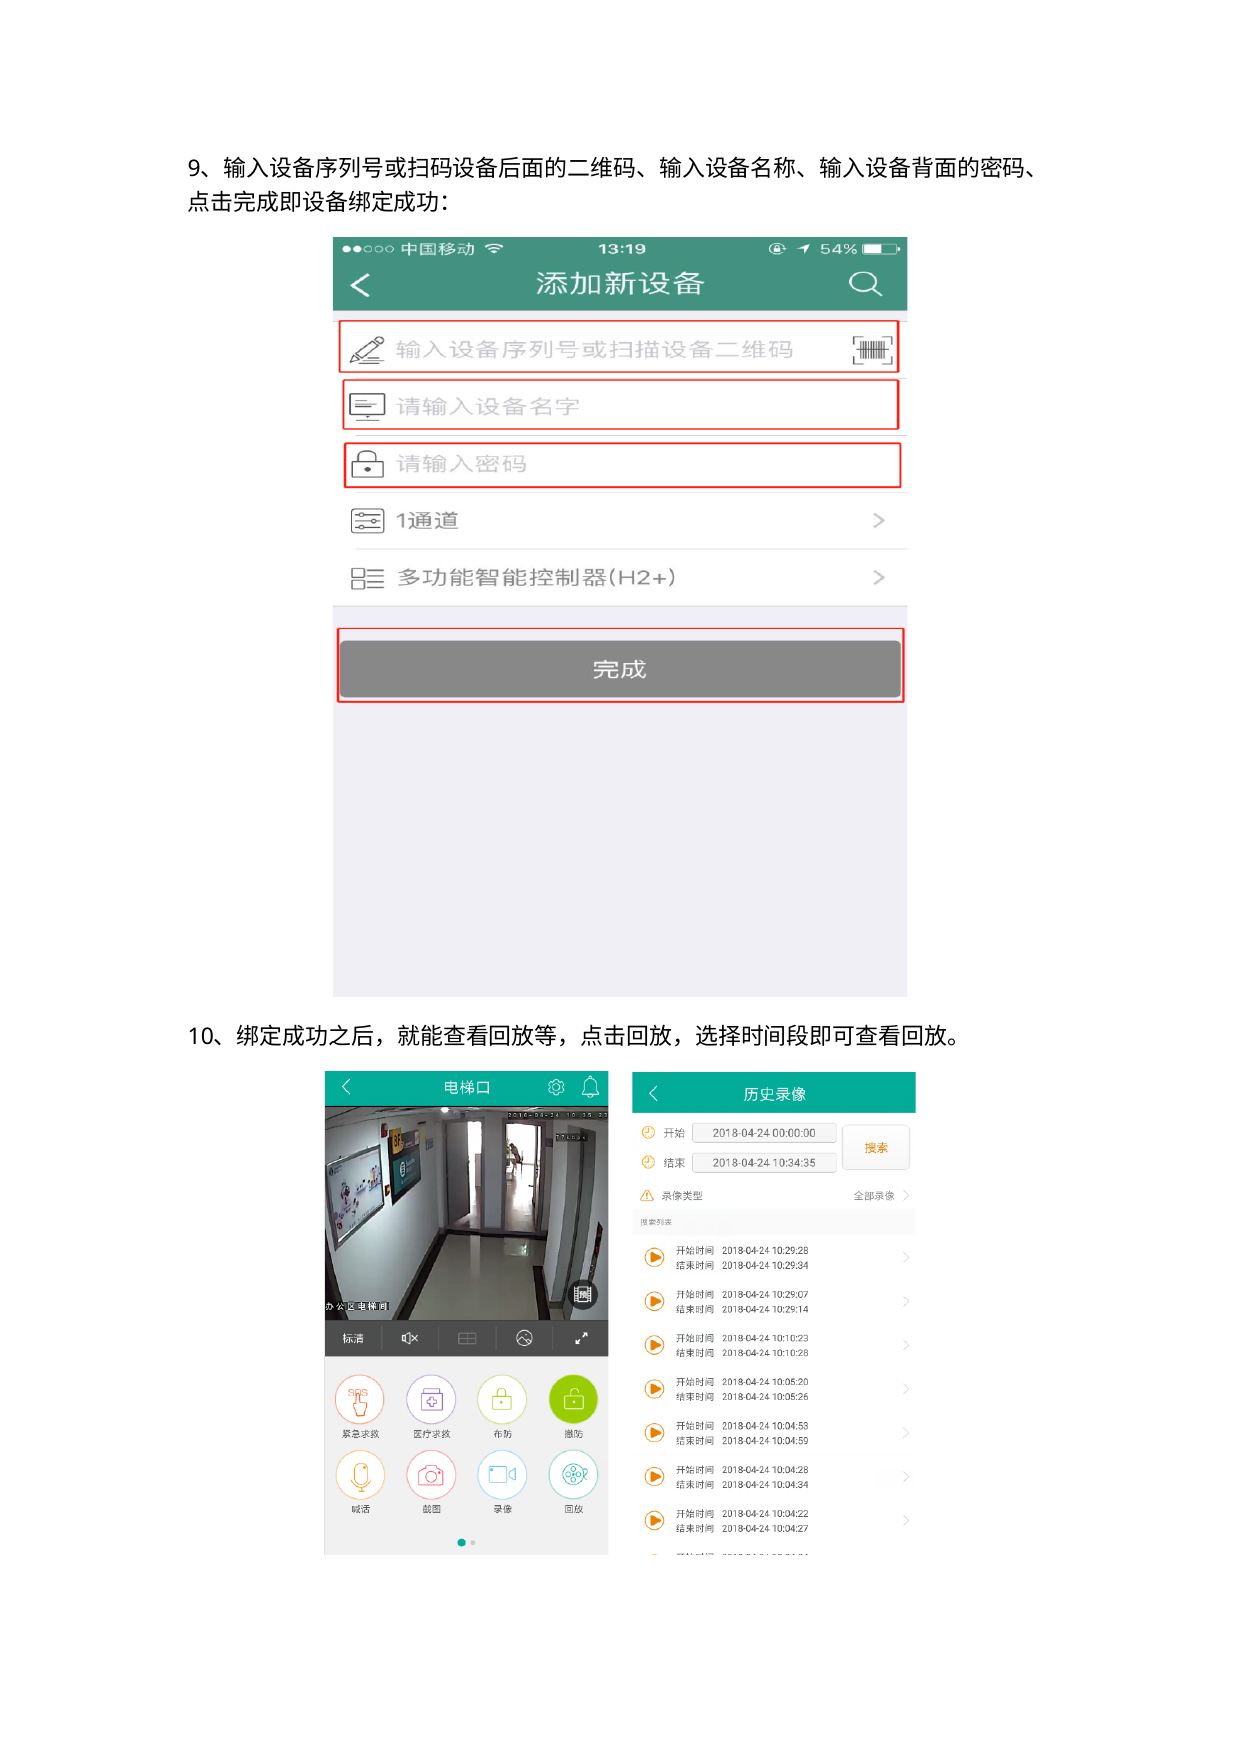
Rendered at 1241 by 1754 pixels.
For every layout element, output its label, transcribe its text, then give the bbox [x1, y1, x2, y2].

picture [332, 237, 908, 997]
picture [632, 1072, 916, 1555]
text 9、输入设备序列号或扫码设备后面的二维码、输入设备名称、输入设备背面的密码、点击完成即设备绑定成功： [187, 150, 1053, 217]
text 10、绑定成功之后，就能查看回放等，点击回放，选择时间段即可查看回放。 [187, 1018, 1053, 1051]
picture [324, 1071, 609, 1555]
